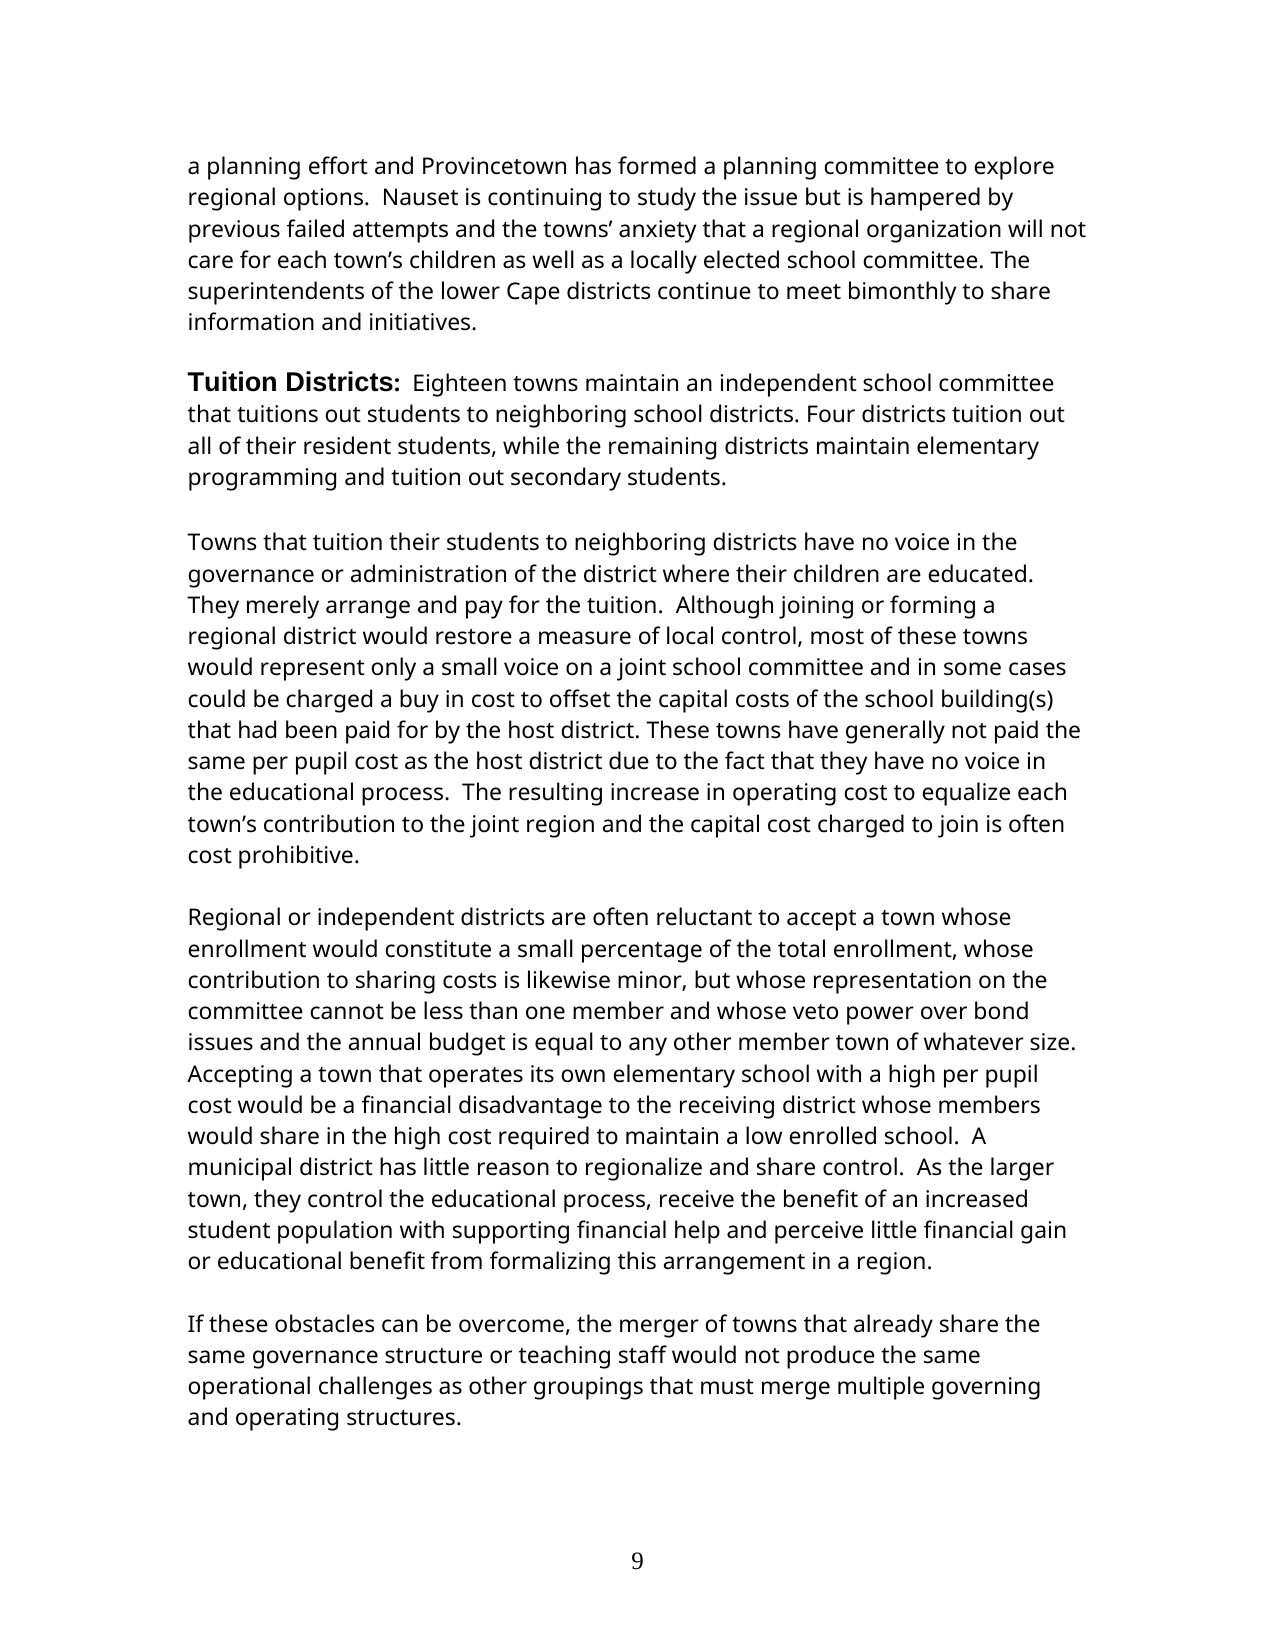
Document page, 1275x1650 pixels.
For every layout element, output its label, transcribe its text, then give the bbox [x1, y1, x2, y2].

text If these obstacles can be overcome, the merger of towns that already share the same governance structure or teaching staff would not produce the same operational challenges as other groupings that must merge multiple governing and operating structures. [187, 1307, 1087, 1432]
text Regional or independent districts are often reluctant to accept a town whose enrollment would constitute a small percentage of the total enrollment, whose contribution to sharing costs is likewise minor, but whose representation on the committee cannot be less than one member and whose veto power over bond issues and the annual budget is equal to any other member town of whatever size. Accepting a town that operates its own elementary school with a high per pupil cost would be a financial disadvantage to the receiving district whose members would share in the high cost required to maintain a low enrolled school. A municipal district has little reason to regionalize and share control. As the larger town, they control the educational process, receive the benefit of an increased student population with supporting financial help and perceive little financial gain or educational benefit from formalizing this arrangement in a region. [187, 901, 1087, 1276]
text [187, 150, 1087, 337]
text Towns that tuition their students to neighboring districts have no voice in the governance or administration of the district where their children are educated. They merely arrange and pay for the tuition. Although joining or forming a regional district would restore a measure of local control, most of these towns would represent only a small voice on a joint school committee and in some cases could be charged a buy in cost to offset the capital costs of the school building(s) that had been paid for by the host district. These towns have generally not paid the same per pupil cost as the host district due to the fact that they have no voice in the educational process. The resulting increase in operating cost to equalize each town’s contribution to the joint region and the capital cost charged to join is often cost prohibitive. [187, 526, 1087, 870]
text Tuition Districts: Eighteen towns maintain an independent school committee that tuitions out students to neighboring school districts. Four districts tuition out all of their resident students, while the remaining districts maintain elementary programming and tuition out secondary students. [187, 366, 1087, 492]
